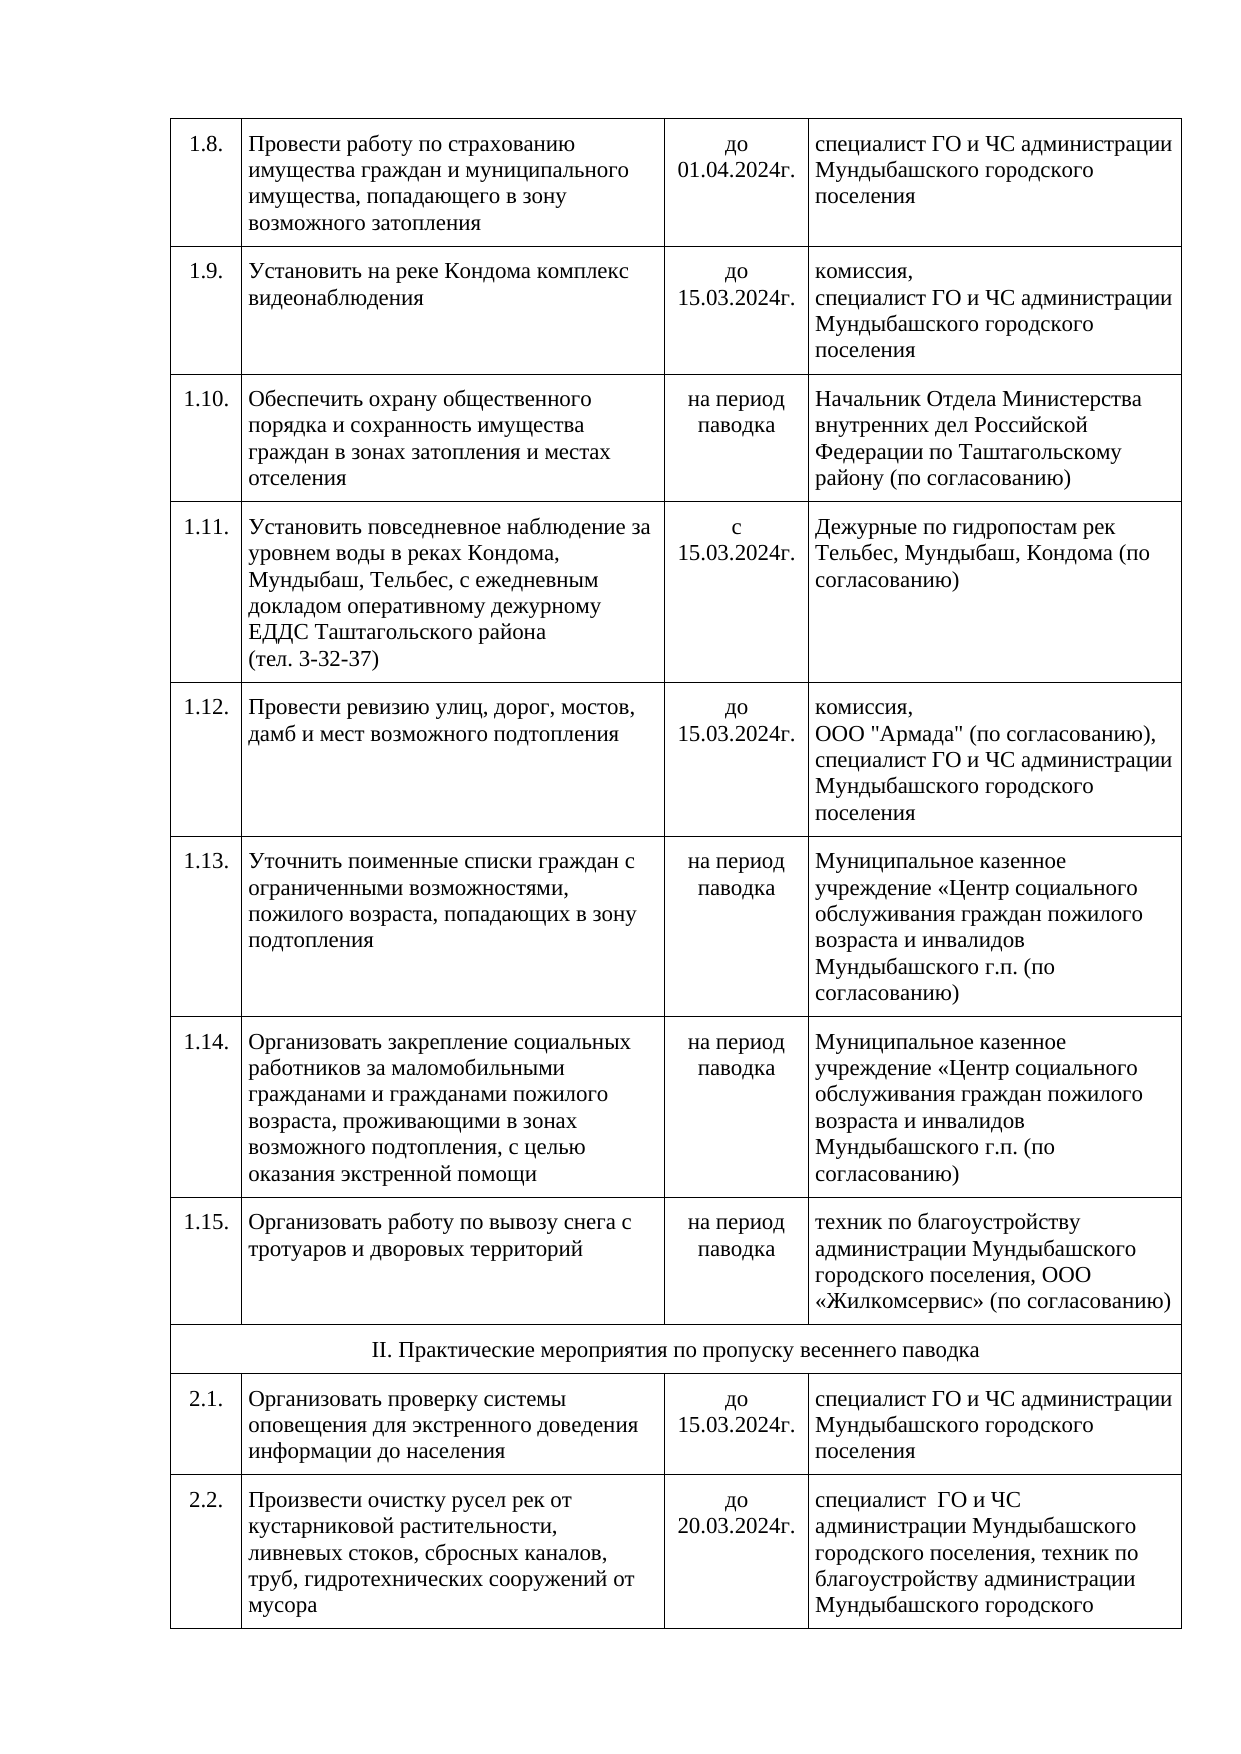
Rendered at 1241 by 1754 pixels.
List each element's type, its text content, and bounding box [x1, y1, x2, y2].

table_cell Уточнить поименные списки граждан с ограниченными возможностями, пожилого возраста, попадающих в зону подтопления [242, 837, 664, 1016]
table_cell до 20.03.2024г. [665, 1475, 808, 1628]
table_cell Обеспечить охрану общественного порядка и сохранность имущества граждан в зонах затопления и местах отселения [242, 375, 664, 501]
table_cell Организовать закрепление социальных работников за маломобильными гражданами и гражданами пожилого возраста, проживающими в зонах возможного подтопления, с целью оказания экстренной помощи [242, 1017, 664, 1197]
table_cell Начальник Отдела Министерства внутренних дел Российской Федерации по Таштагольскому району (по согласованию) [809, 375, 1181, 501]
table_cell 2.2. [171, 1475, 241, 1628]
table_cell 1.13. [171, 837, 241, 1016]
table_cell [809, 119, 1181, 246]
table_cell комиссия, ООО "Армада" (по согласованию), специалист ГО и ЧС администрации Мундыбашского городского поселения [809, 683, 1181, 836]
table_cell 1.12. [171, 683, 241, 836]
table_cell Муниципальное казенное учреждение «Центр социального обслуживания граждан пожилого возраста и инвалидов Мундыбашского г.п. (по согласованию) [809, 1017, 1181, 1197]
table_cell Муниципальное казенное учреждение «Центр социального обслуживания граждан пожилого возраста и инвалидов Мундыбашского г.п. (по согласованию) [809, 837, 1181, 1016]
table_cell 1.10. [171, 375, 241, 501]
table_cell комиссия, специалист ГО и ЧС администрации Мундыбашского городского поселения [809, 247, 1181, 373]
table_cell на период паводка [665, 837, 808, 1016]
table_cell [242, 1475, 664, 1628]
table_cell 1.11. [171, 502, 241, 682]
table_cell техник по благоустройству администрации Мундыбашского городского поселения, ООО «Жилкомсервис» (по согласованию) [809, 1198, 1181, 1324]
table_cell Провести ревизию улиц, дорог, мостов, дамб и мест возможного подтопления [242, 683, 664, 836]
table_cell 1.9. [171, 247, 241, 373]
table_cell Установить на реке Кондома комплекс видеонаблюдения [242, 247, 664, 373]
table_cell Организовать проверку системы оповещения для экстренного доведения информации до населения [242, 1374, 664, 1474]
table_cell II. Практические мероприятия по пропуску весеннего паводка [171, 1325, 1181, 1373]
table_cell на период паводка [665, 1017, 808, 1197]
table_cell 2.1. [171, 1374, 241, 1474]
table_cell 1.8. [171, 119, 241, 246]
table_cell Организовать работу по вывозу снега с тротуаров и дворовых территорий [242, 1198, 664, 1324]
table_cell до 15.03.2024г. [665, 683, 808, 836]
table_cell до 01.04.2024г. [665, 119, 808, 246]
table_cell на период паводка [665, 375, 808, 501]
table_cell Дежурные по гидропостам рек Тельбес, Мундыбаш, Кондома (по согласованию) [809, 502, 1181, 682]
table_cell до 15.03.2024г. [665, 1374, 808, 1474]
table_cell 1.15. [171, 1198, 241, 1324]
table_cell специалист ГО и ЧС администрации Мундыбашского городского поселения [809, 1374, 1181, 1474]
table_cell 1.14. [171, 1017, 241, 1197]
table_cell до 15.03.2024г. [665, 247, 808, 373]
table_cell Провести работу по страхованию имущества граждан и муниципального имущества, попадающего в зону возможного затопления [242, 119, 664, 246]
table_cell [809, 1475, 1181, 1628]
table_cell Установить повседневное наблюдение за уровнем воды в реках Кондома, Мундыбаш, Тельбес, с ежедневным докладом оперативному дежурному ЕДДС Таштагольского района (тел. 3-32-37) [242, 502, 664, 682]
table_cell на период паводка [665, 1198, 808, 1324]
table_cell с 15.03.2024г. [665, 502, 808, 682]
